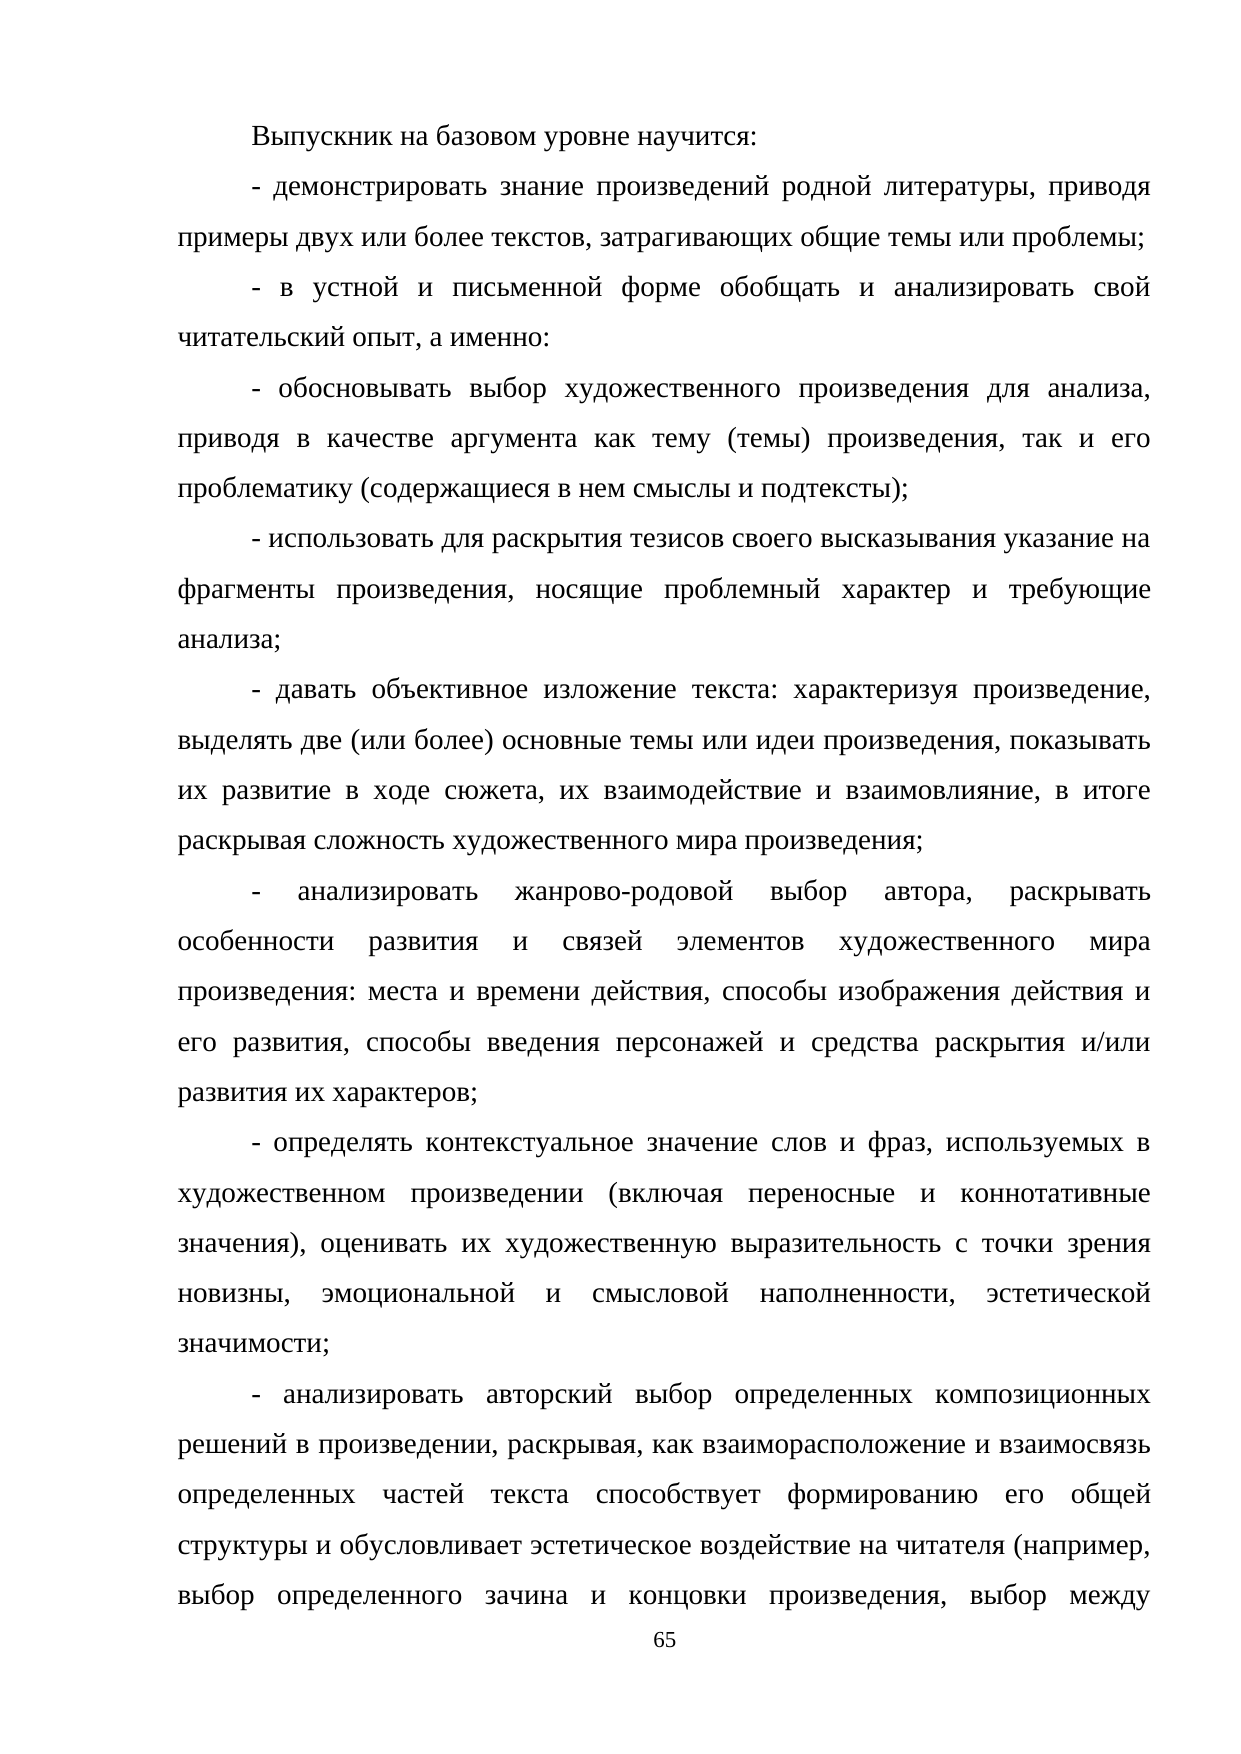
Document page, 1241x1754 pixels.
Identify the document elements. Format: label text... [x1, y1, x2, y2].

text - анализировать жанрово-родовой выбор автора, раскрывать особенности развития и связей элементов художественного мира произведения: места и времени действия, способы изображения действия и его развития, способы введения персонажей и средства раскрытия и/или развития их характеров; [177, 873, 1152, 1108]
text - давать объективное изложение текста: характеризуя произведение, выделять две (или более) основные темы или идеи произведения, показывать их развитие в ходе сюжета, их взаимодействие и взаимовлияние, в итоге раскрывая сложность художественного мира произведения; [177, 672, 1152, 856]
text - определять контекстуальное значение слов и фраз, используемых в художественном произведении (включая переносные и коннотативные значения), оценивать их художественную выразительность с точки зрения новизны, эмоциональной и смысловой наполненности, эстетической значимости; [177, 1124, 1152, 1359]
text - демонстрировать знание произведений родной литературы, приводя примеры двух или более текстов, затрагивающих общие темы или проблемы; [177, 168, 1152, 252]
text - использовать для раскрытия тезисов своего высказывания указание на фрагменты произведения, носящие проблемный характер и требующие анализа; [177, 521, 1152, 655]
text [177, 1376, 1152, 1611]
text - в устной и письменной форме обобщать и анализировать свой читательский опыт, а именно: [177, 269, 1152, 353]
text Выпускник на базовом уровне научится: [177, 118, 1152, 152]
text - обосновывать выбор художественного произведения для анализа, приводя в качестве аргумента как тему (темы) произведения, так и его проблематику (содержащиеся в нем смыслы и подтексты); [177, 370, 1152, 504]
